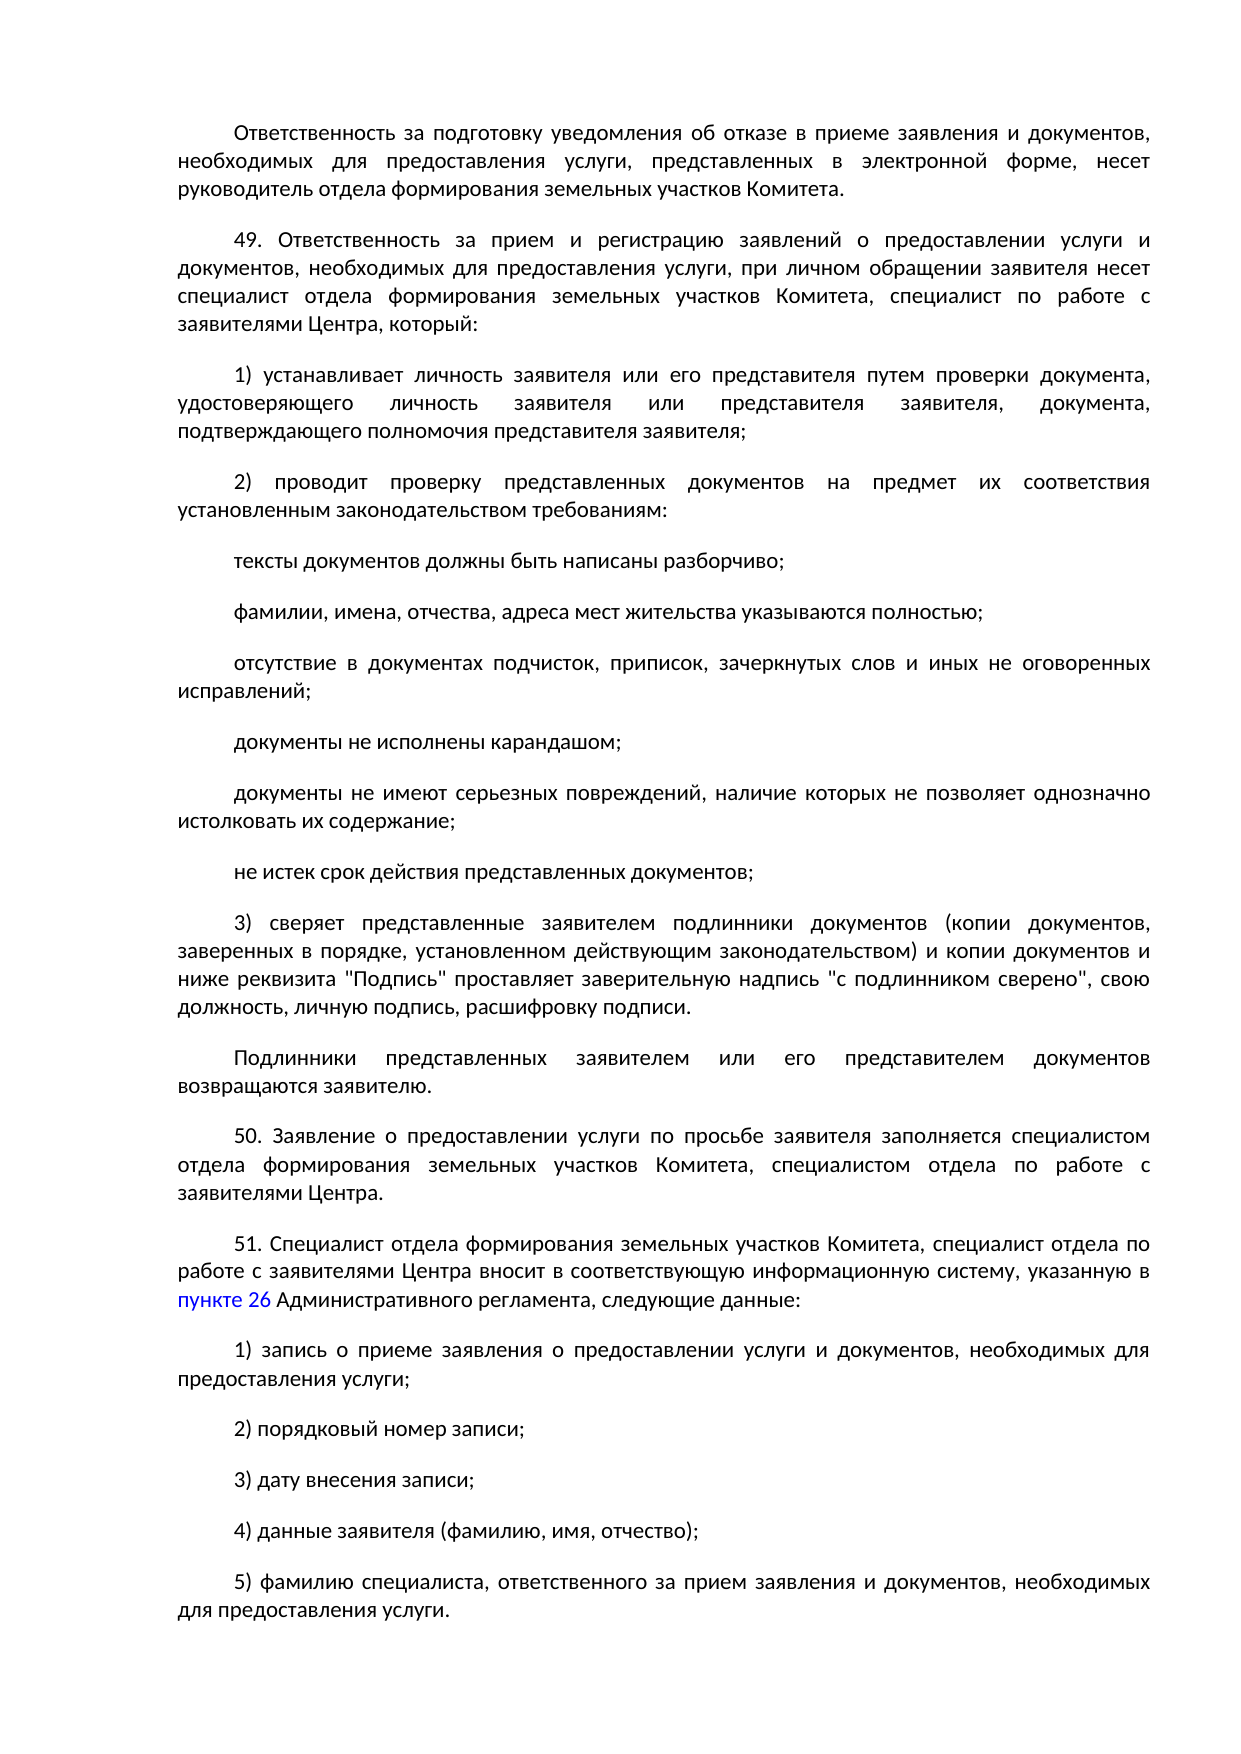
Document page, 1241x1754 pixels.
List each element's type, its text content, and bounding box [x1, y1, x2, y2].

text фамилии, имена, отчества, адреса мест жительства указываются полностью; [177, 597, 1152, 625]
text документы не исполнены карандашом; [177, 727, 1152, 755]
text 3) дату внесения записи; [177, 1466, 1152, 1493]
text документы не имеют серьезных повреждений, наличие которых не позволяет однозначно истолковать их содержание; [177, 778, 1152, 834]
text 49. Ответственность за прием и регистрацию заявлений о предоставлении услуги и документов, необходимых для предоставления услуги, при личном обращении заявителя несет специалист отдела формирования земельных участков Комитета, специалист по работе с заявителями Центра, который: [177, 225, 1152, 337]
text 2) проводит проверку представленных документов на предмет их соответствия установленным законодательством требованиям: [177, 467, 1152, 523]
text Подлинники представленных заявителем или его представителем документов возвращаются заявителю. [177, 1043, 1152, 1099]
text 1) устанавливает личность заявителя или его представителя путем проверки документа, удостоверяющего личность заявителя или представителя заявителя, документа, подтверждающего полномочия представителя заявителя; [177, 360, 1152, 444]
text 50. Заявление о предоставлении услуги по просьбе заявителя заполняется специалистом отдела формирования земельных участков Комитета, специалистом отдела по работе с заявителями Центра. [177, 1122, 1152, 1206]
text 4) данные заявителя (фамилию, имя, отчество); [177, 1516, 1152, 1544]
text 1) запись о приеме заявления о предоставлении услуги и документов, необходимых для предоставления услуги; [177, 1336, 1152, 1392]
text 51. Специалист отдела формирования земельных участков Комитета, специалист отдела по работе с заявителями Центра вносит в соответствующую информационную систему, указанную в пункте 26 Административного регламента, следующие данные: [177, 1229, 1152, 1313]
text тексты документов должны быть написаны разборчиво; [177, 546, 1152, 574]
text 2) порядковый номер записи; [177, 1414, 1152, 1443]
text 5) фамилию специалиста, ответственного за прием заявления и документов, необходимых для предоставления услуги. [177, 1567, 1152, 1623]
text не истек срок действия представленных документов; [177, 857, 1152, 885]
text отсутствие в документах подчисток, приписок, зачеркнутых слов и иных не оговоренных исправлений; [177, 648, 1152, 704]
text 3) сверяет представленные заявителем подлинники документов (копии документов, заверенных в порядке, установленном действующим законодательством) и копии документов и ниже реквизита "Подпись" проставляет заверительную надпись "с подлинником сверено", свою должность, личную подпись, расшифровку подписи. [177, 908, 1152, 1020]
text Ответственность за подготовку уведомления об отказе в приеме заявления и документов, необходимых для предоставления услуги, представленных в электронной форме, несет руководитель отдела формирования земельных участков Комитета. [177, 118, 1152, 202]
